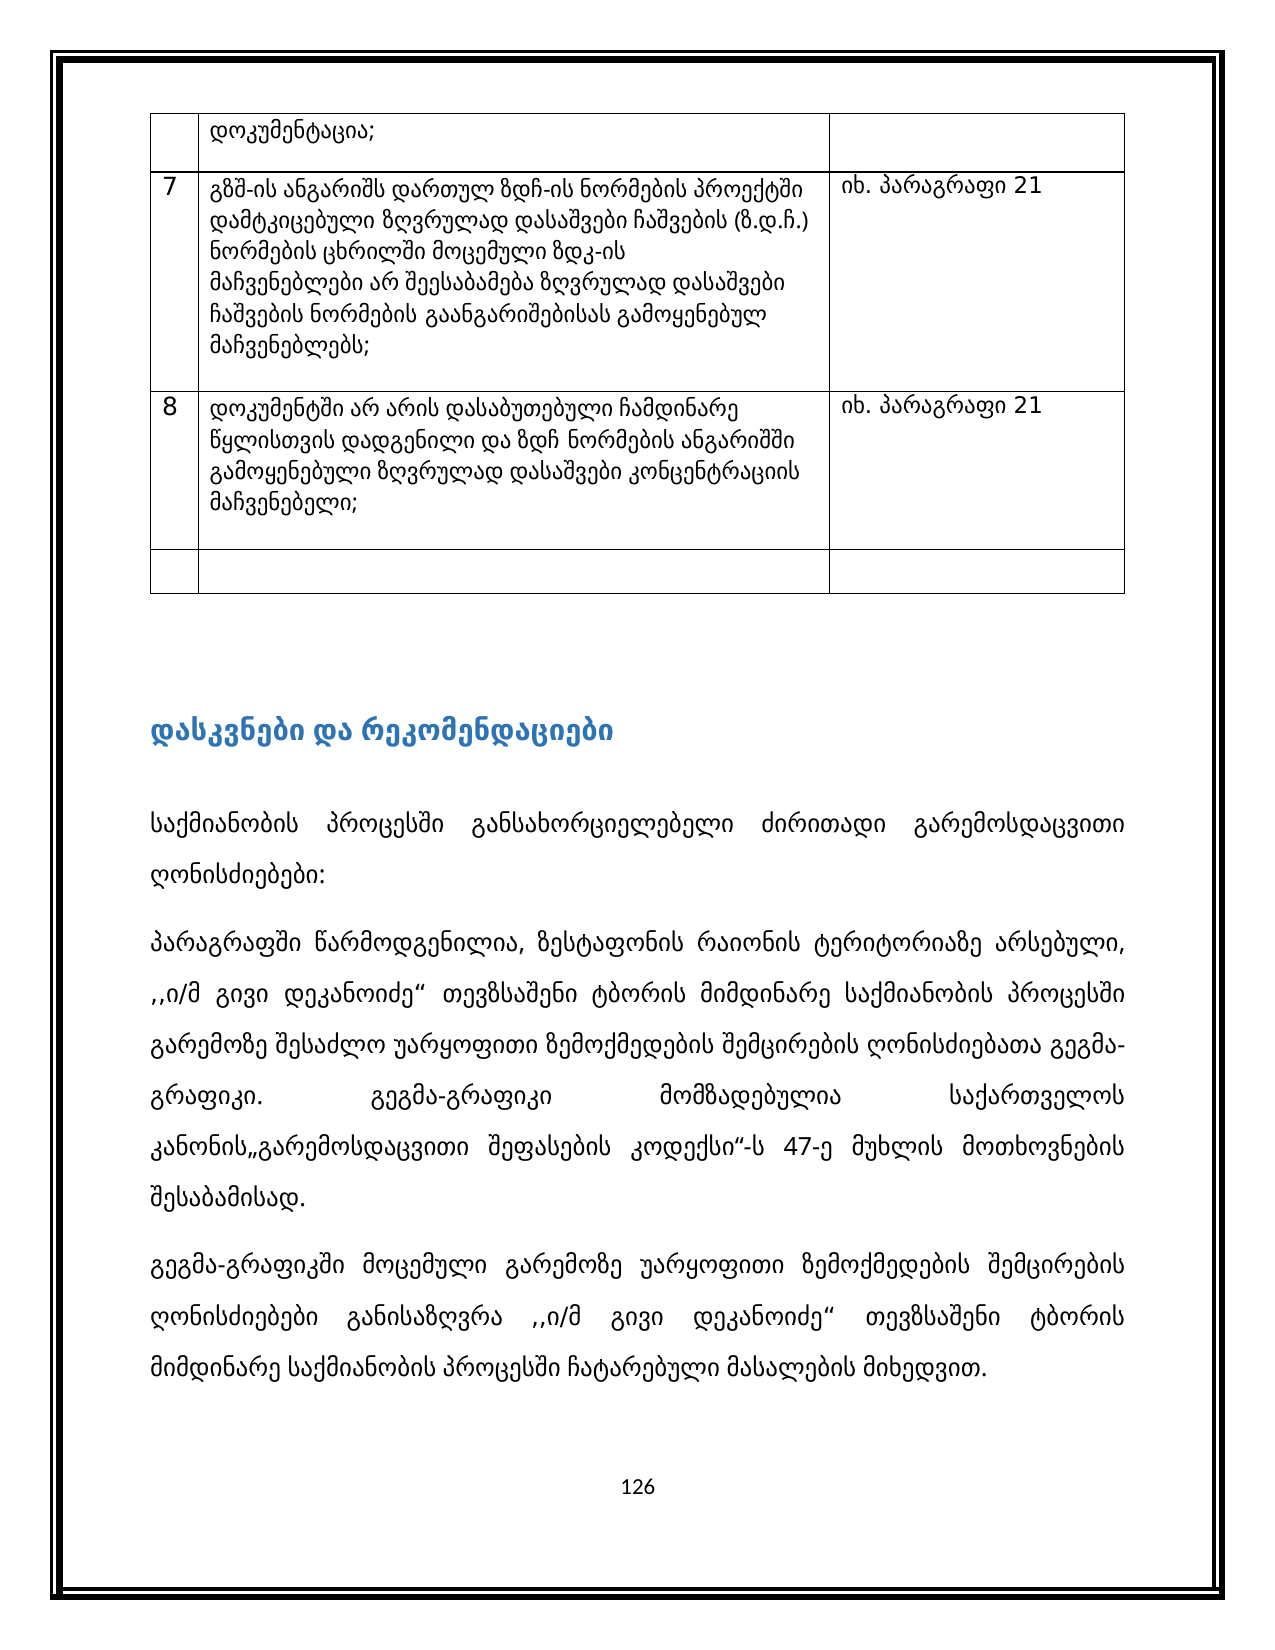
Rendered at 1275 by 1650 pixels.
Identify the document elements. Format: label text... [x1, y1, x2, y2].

table_cell [199, 550, 829, 593]
text გეგმა-გრაფიკში მოცემული გარემოზე უარყოფითი ზემოქმედების შემცირების ღონისძიებები განისაზღვრა ,,ი/მ გივი დეკანოიძე“ თევზსაშენი ტბორის მიმდინარე საქმიანობის პროცესში ჩატარებული მასალების მიხედვით. [150, 1247, 1125, 1383]
table_cell [830, 550, 1124, 593]
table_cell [830, 114, 1124, 171]
table_cell დოკუმენტში არ არის დასაბუთებული ჩამდინარე წყლისთვის დადგენილი და ზდჩ ნორმების ანგარიშში გამოყენებული ზღვრულად დასაშვები კონცენტრაციის მაჩვენებელი; [199, 392, 829, 548]
table_cell იხ. პარაგრაფი 21 [830, 392, 1124, 548]
table_cell 7 [151, 173, 198, 391]
text საქმიანობის პროცესში განსახორციელებელი ძირითადი გარემოსდაცვითი ღონისძიებები: [150, 806, 1125, 891]
table_cell [151, 550, 198, 593]
table_cell 8 [151, 392, 198, 548]
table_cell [199, 114, 829, 171]
text პარაგრაფში წარმოდგენილია, ზესტაფონის რაიონის ტერიტორიაზე არსებული, ,,ი/მ გივი დეკანოიძე“ თევზსაშენი ტბორის მიმდინარე საქმიანობის პროცესში გარემოზე შესაძლო უარყოფითი ზემოქმედების შემცირების ღონისძიებათა გეგმა-გრაფიკი. გეგმა-გრაფიკი მომზადებულია საქართველოს კანონის„გარემოსდაცვითი შეფასების კოდექსი“-ს 47-ე მუხლის მოთხოვნების შესაბამისად. [150, 924, 1125, 1213]
table_cell იხ. პარაგრაფი 21 [830, 173, 1124, 391]
subtitle დასკვნები და რეკომენდაციები [150, 709, 1125, 749]
table_cell 6 [151, 114, 198, 171]
table_cell გზშ-ის ანგარიშს დართულ ზდჩ-ის ნორმების პროექტში დამტკიცებული ზღვრულად დასაშვები ჩაშვების (ზ.დ.ჩ.) ნორმების ცხრილში მოცემული ზდკ-ის მაჩვენებლები არ შეესაბამება ზღვრულად დასაშვები ჩაშვების ნორმების გაანგარიშებისას გამოყენებულ მაჩვენებლებს; [199, 173, 829, 391]
